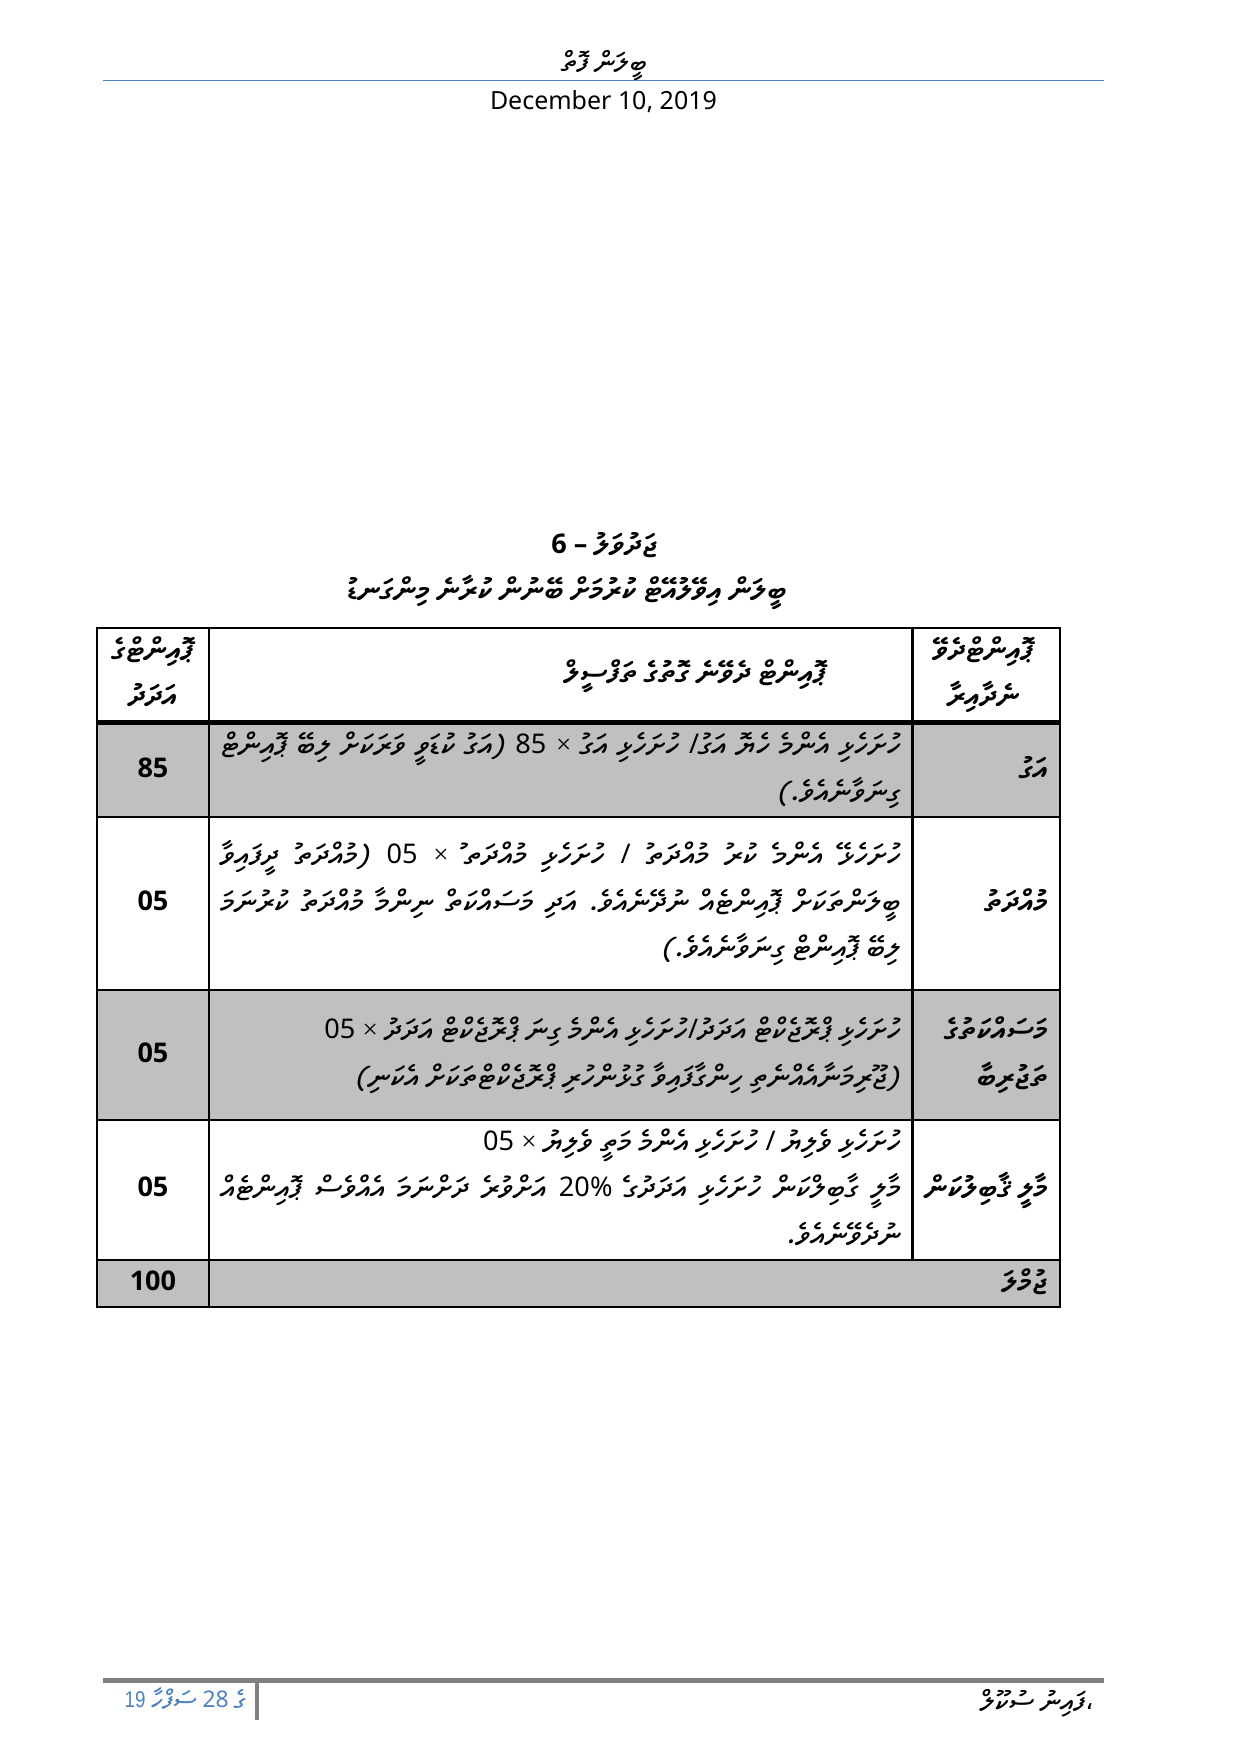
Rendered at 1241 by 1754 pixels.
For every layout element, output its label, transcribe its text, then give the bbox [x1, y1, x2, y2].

table_cell ބީލަން އިވޭލުއޭޓް ކުރުމަށް ބޭނުން ކުރާނެ މިންގަނޑު [85, 569, 1125, 614]
table_cell [85, 614, 1125, 1356]
table_header ޖަދުވަލު – 6 [85, 525, 1125, 569]
